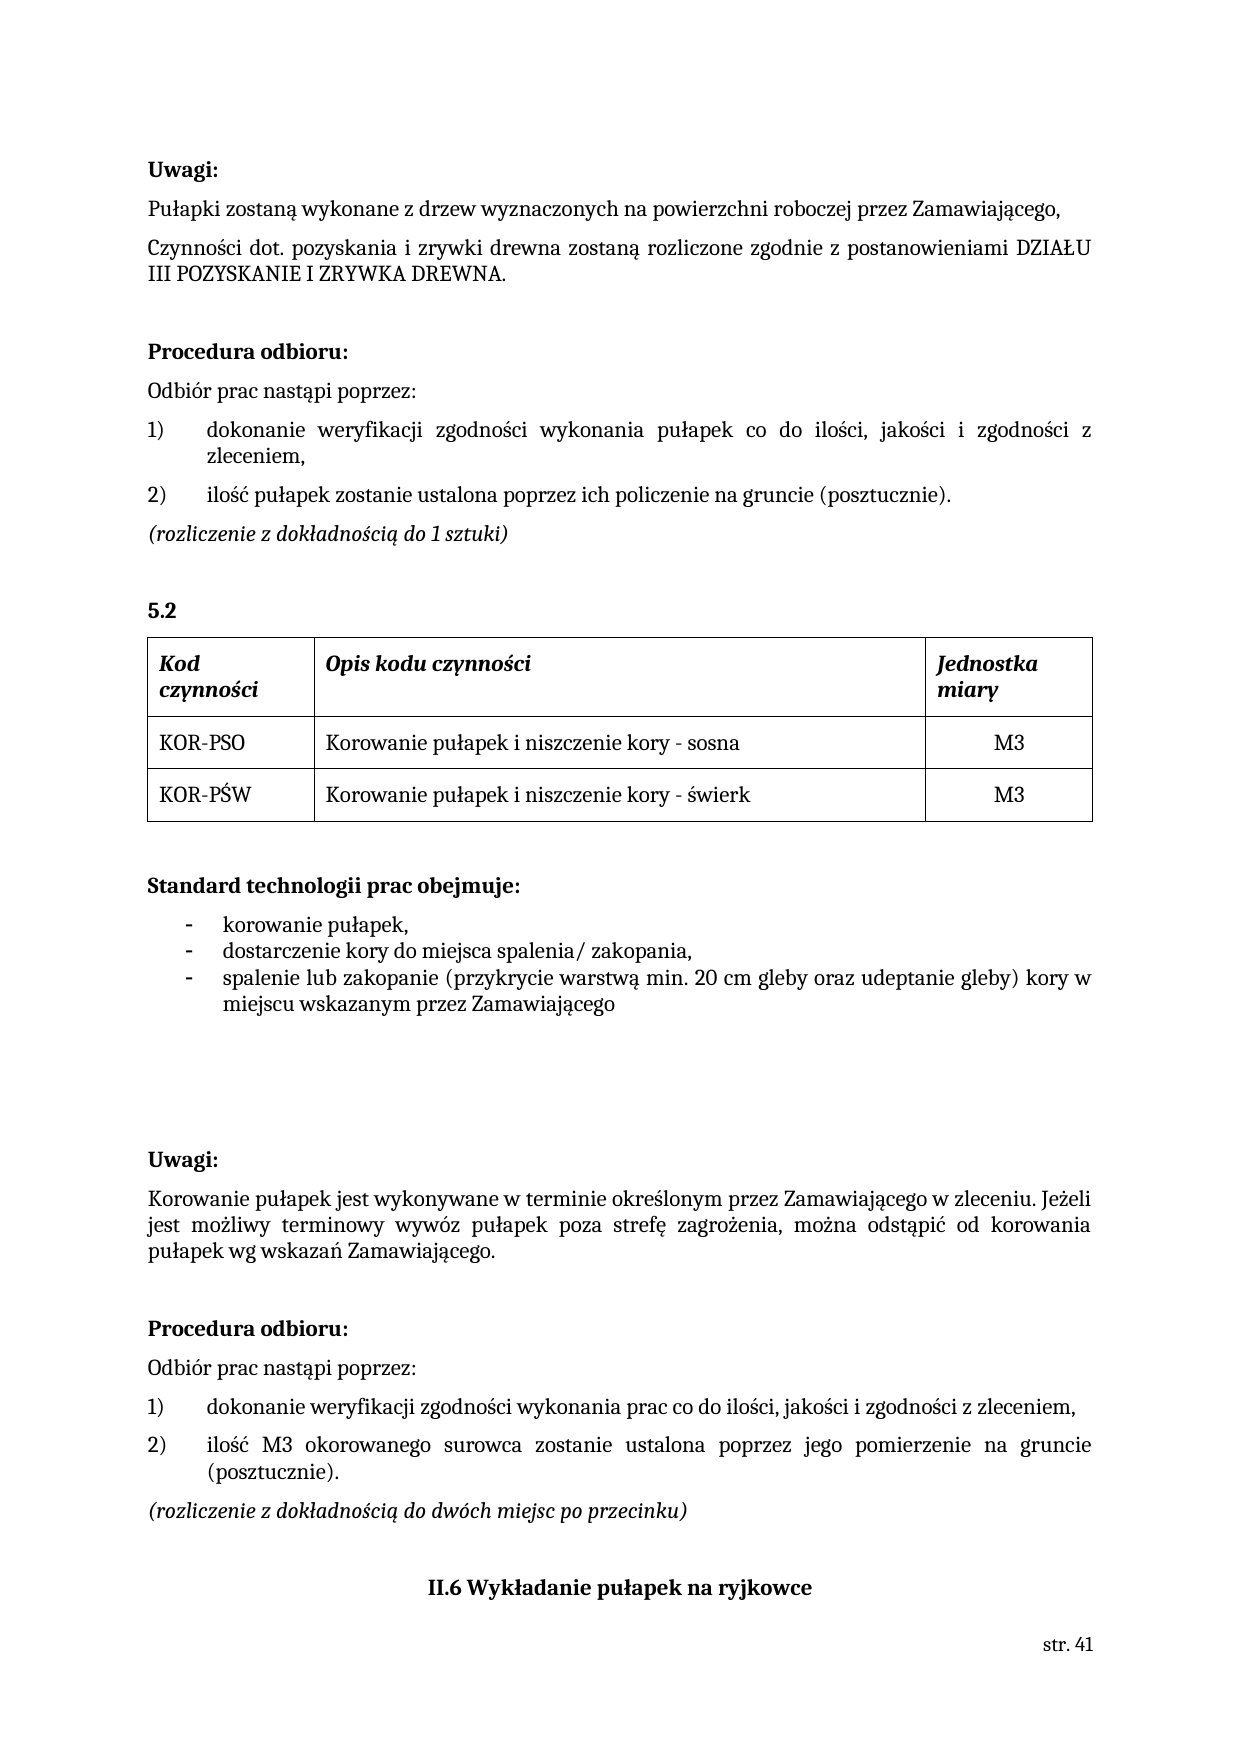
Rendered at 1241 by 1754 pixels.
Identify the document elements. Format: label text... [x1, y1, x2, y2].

list ilość pułapek zostanie ustalona poprzez ich policzenie na gruncie (posztucznie). [148, 482, 1093, 508]
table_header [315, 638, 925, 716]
text Uwagi: [148, 157, 1093, 183]
text Odbiór prac nastąpi poprzez: [148, 1354, 1093, 1381]
text Odbiór prac nastąpi poprzez: [148, 378, 1093, 404]
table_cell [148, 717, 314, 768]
list dokonanie weryfikacji zgodności wykonania pułapek co do ilości, jakości i zgodności z zleceniem, [148, 417, 1093, 469]
text Uwagi: [148, 1146, 1093, 1173]
text Czynności dot. pozyskania i zrywki drewna zostaną rozliczone zgodnie z postanowieniami DZIAŁU III POZYSKANIE I ZRYWKA DREWNA. [148, 235, 1093, 287]
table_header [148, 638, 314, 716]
text Procedura odbioru: [148, 339, 1093, 365]
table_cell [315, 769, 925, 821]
text Procedura odbioru: [148, 1316, 1093, 1342]
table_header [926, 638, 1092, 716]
text Pułapki zostaną wykonane z drzew wyznaczonych na powierzchni roboczej przez Zamawiającego, [148, 196, 1093, 222]
text II.6 Wykładanie pułapek na ryjkowce [148, 1575, 1093, 1602]
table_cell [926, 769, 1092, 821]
list korowanie pułapek, [185, 912, 1093, 938]
text (rozliczenie z dokładnością do dwóch miejsc po przecinku) [148, 1497, 1093, 1524]
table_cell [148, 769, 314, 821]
list spalenie lub zakopanie (przykrycie warstwą min. 20 cm gleby oraz udeptanie gleby) kory w miejscu wskazanym przez Zamawiającego [185, 965, 1093, 1017]
text 5.2 [148, 598, 1093, 625]
list dostarczenie kory do miejsca spalenia/ zakopania, [185, 938, 1093, 965]
list dokonanie weryfikacji zgodności wykonania prac co do ilości, jakości i zgodności z zleceniem, [148, 1393, 1093, 1420]
text (rozliczenie z dokładnością do 1 sztuki) [148, 521, 1093, 547]
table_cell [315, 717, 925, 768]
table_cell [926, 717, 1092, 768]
list ilość M3 okorowanego surowca zostanie ustalona poprzez jego pomierzenie na gruncie (posztucznie). [148, 1432, 1093, 1485]
text Korowanie pułapek jest wykonywane w terminie określonym przez Zamawiającego w zleceniu. Jeżeli jest możliwy terminowy wywóz pułapek poza strefę zagrożenia, można odstąpić od korowania pułapek wg wskazań Zamawiającego. [148, 1185, 1093, 1264]
text Standard technologii prac obejmuje: [148, 873, 1093, 899]
